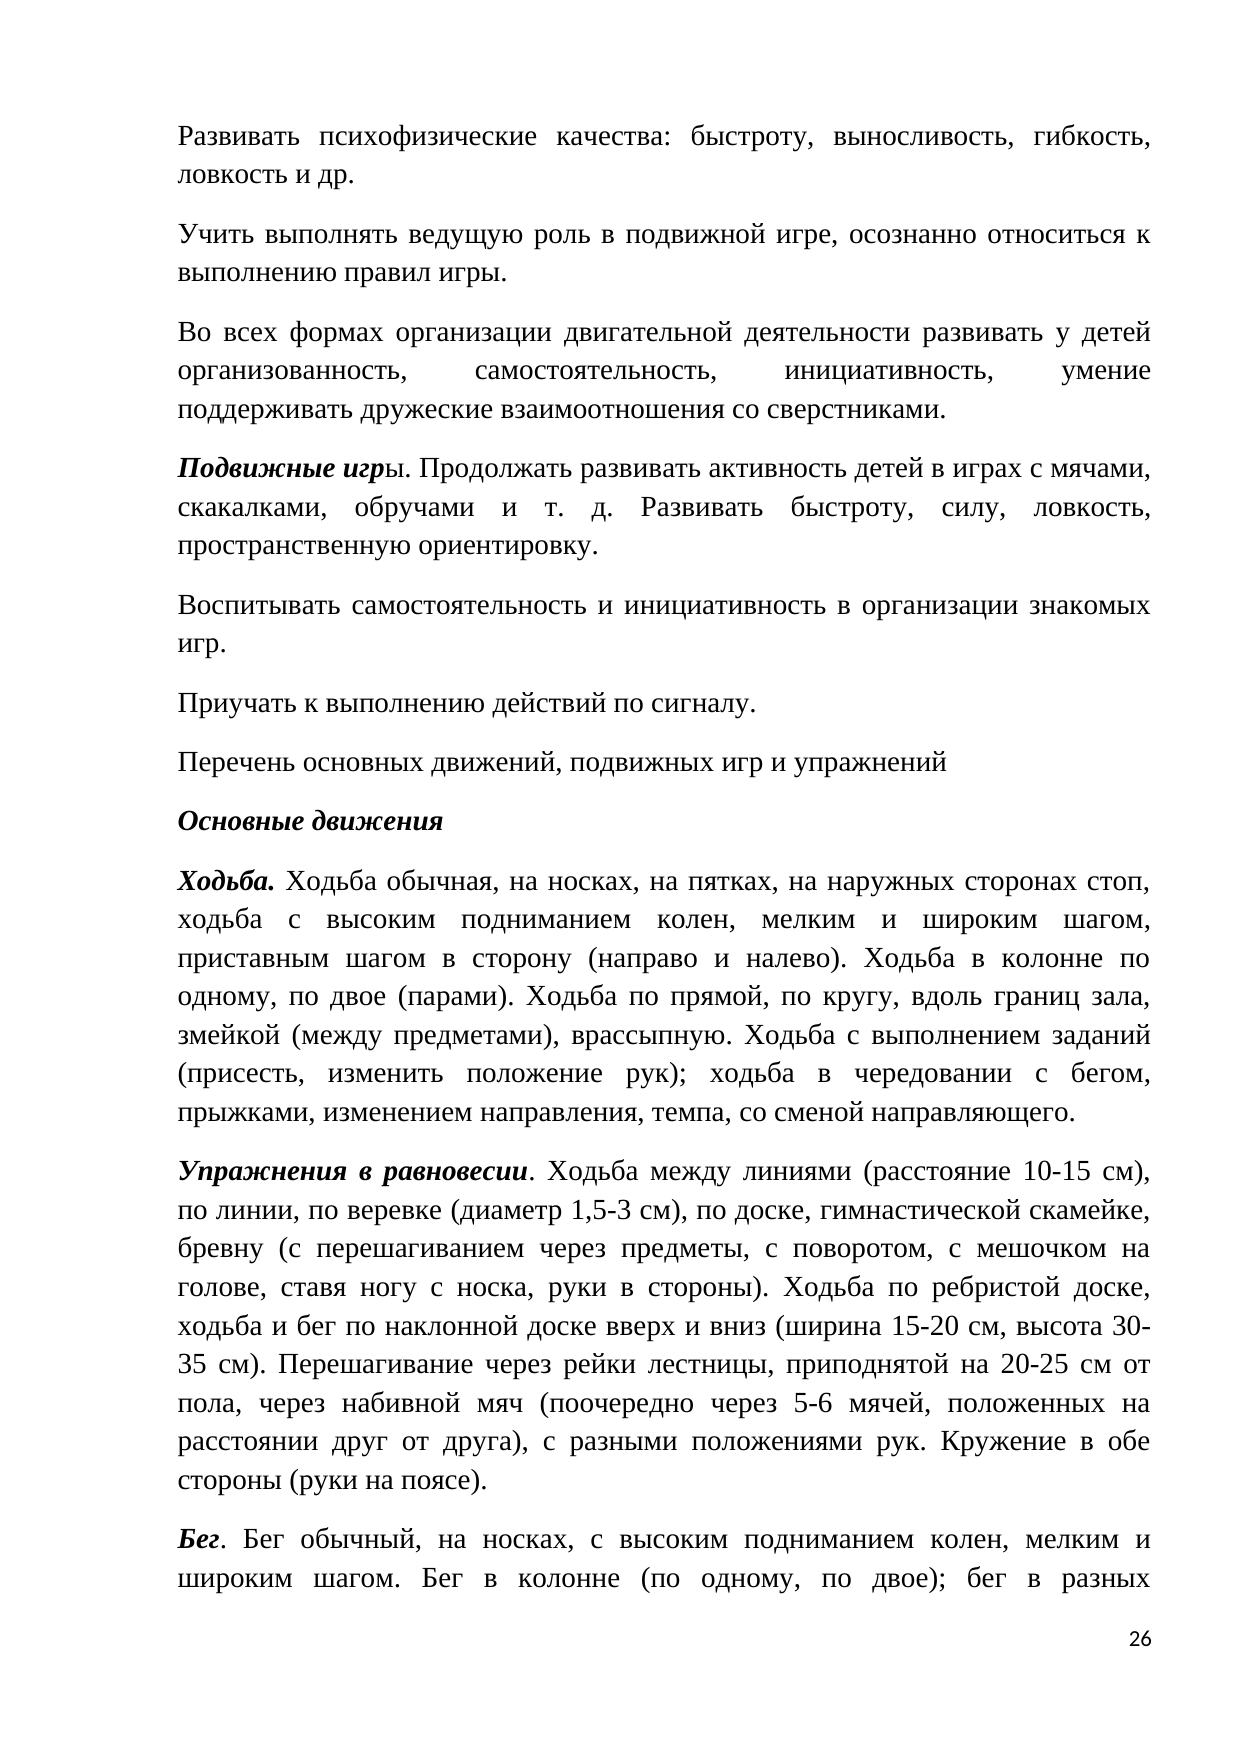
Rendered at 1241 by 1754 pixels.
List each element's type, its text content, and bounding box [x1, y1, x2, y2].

text Во всех формах организации двигательной деятельности развивать у детей организованность, самостоятельность, инициативность, умение поддерживать дружеские взаимоотношения со сверстниками. [177, 314, 1152, 424]
text Приучать к выполнению действий по сигналу. [177, 685, 1152, 718]
text Перечень основных движений, подвижных игр и упражнений [177, 744, 1152, 778]
text Воспитывать самостоятельность и инициативность в организации знакомых игр. [177, 587, 1152, 659]
text Подвижные игры. Продолжать развивать активность детей в играх с мячами, скакалками, обручами и т. д. Развивать быстроту, силу, ловкость, пространственную ориентировку. [177, 450, 1152, 561]
text Учить выполнять ведущую роль в подвижной игре, осознанно относиться к выполнению правил игры. [177, 216, 1152, 288]
text Развивать психофизические качества: быстроту, выносливость, гибкость, ловкость и др. [177, 118, 1152, 190]
text Упражнения в равновесии. Ходьба между линиями (расстояние 10-15 см), по линии, по веревке (диаметр 1,5-3 см), по доске, гимнастической скамейке, бревну (с перешагиванием через предметы, с поворотом, с мешочком на голове, ставя ногу с носка, руки в стороны). Ходьба по ребристой доске, ходьба и бег по наклонной доске вверх и вниз (ширина 15-20 см, высота 30-35 см). Перешагивание через рейки лестницы, приподнятой на 20-25 см от пола, через набивной мяч (поочередно через 5-6 мячей, положенных на расстоянии друг от друга), с разными положениями рук. Кружение в обе стороны (руки на поясе). [177, 1153, 1152, 1495]
text Основные движения [177, 803, 1152, 837]
text Ходьба. Ходьба обычная, на носках, на пятках, на наружных сторонах стоп, ходьба с высоким подниманием колен, мелким и широким шагом, приставным шагом в сторону (направо и налево). Ходьба в колонне по одному, по двое (парами). Ходьба по прямой, по кругу, вдоль границ зала, змейкой (между предметами), врассыпную. Ходьба с выполнением заданий (присесть, изменить положение рук); ходьба в чередовании с бегом, прыжками, изменением направления, темпа, со сменой направляющего. [177, 863, 1152, 1128]
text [177, 1521, 1152, 1593]
